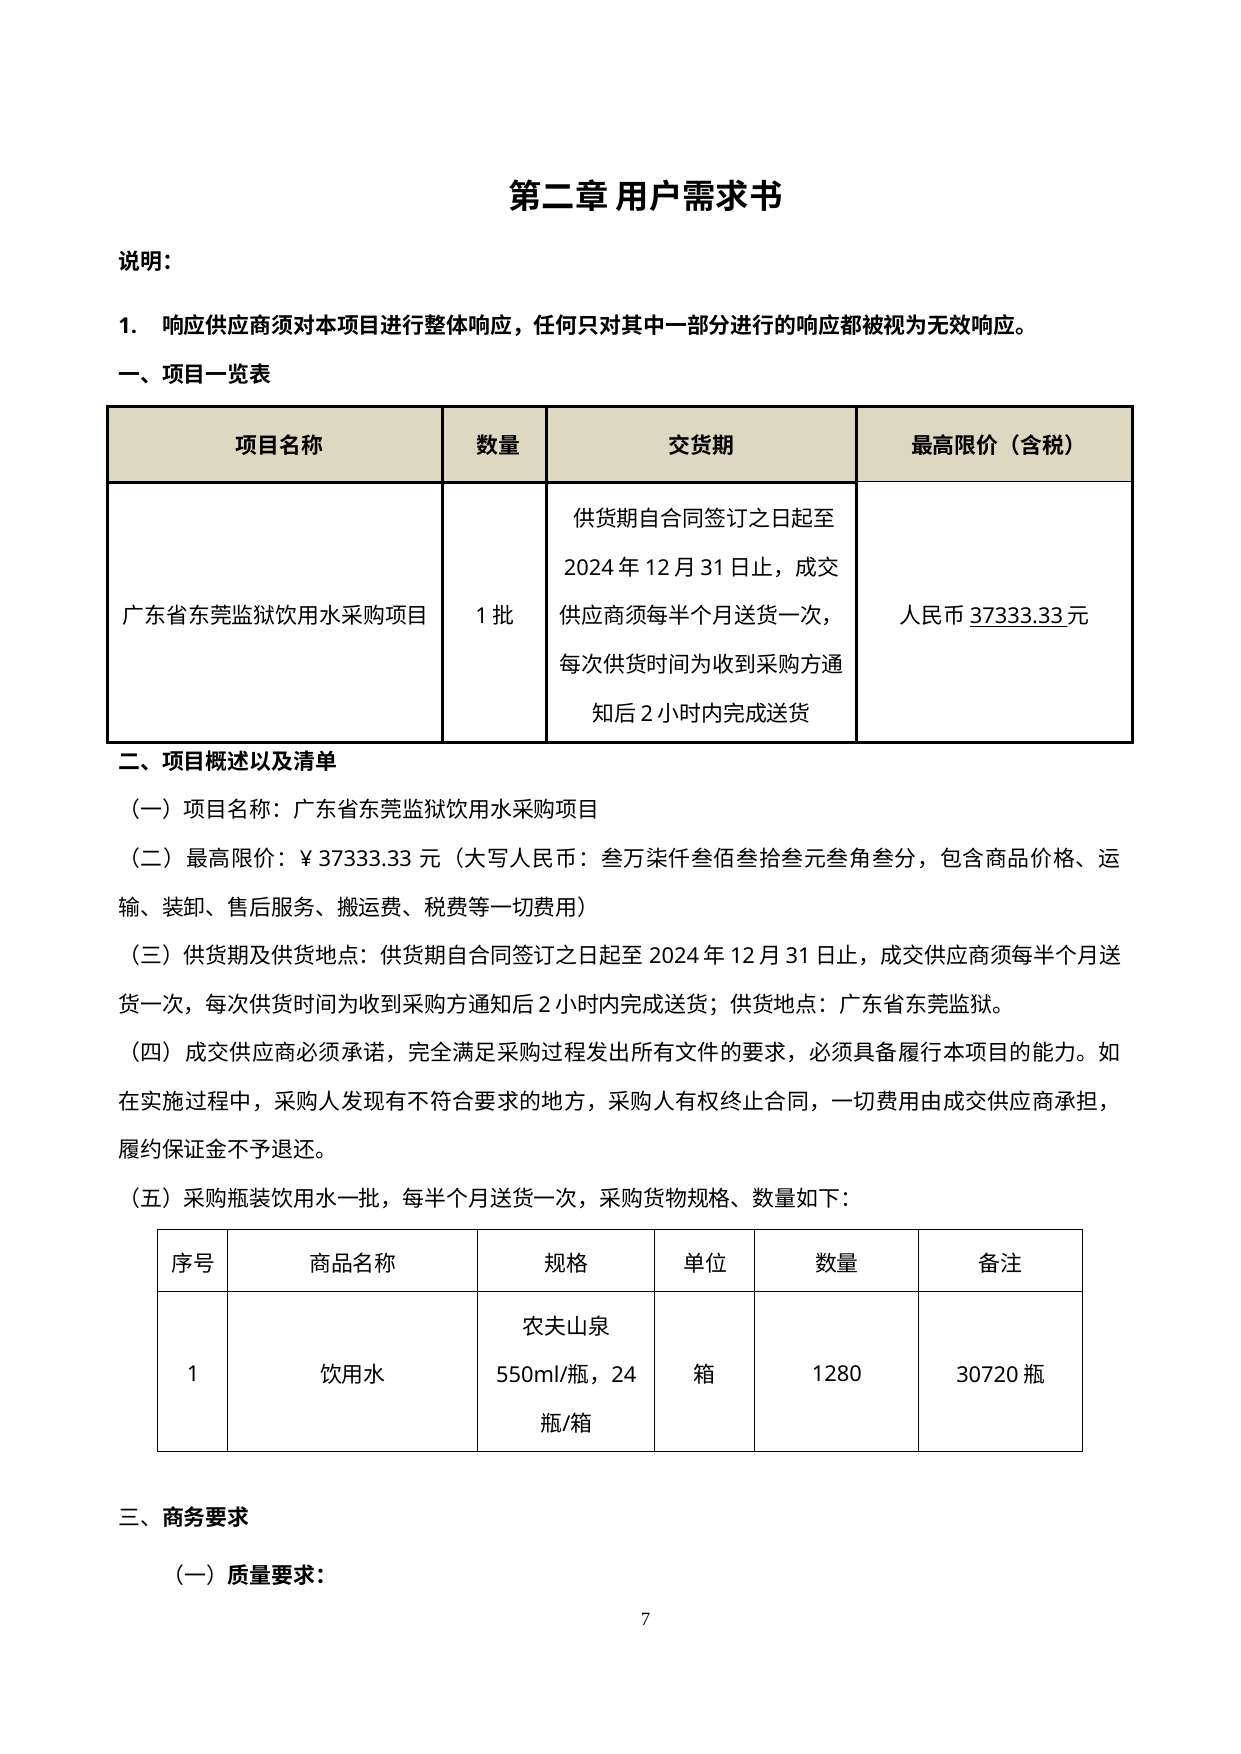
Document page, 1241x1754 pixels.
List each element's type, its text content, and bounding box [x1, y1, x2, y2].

table_cell 供货期自合同签订之日起至2024年12月31日止，成交供应商须每半个月送货一次，每次供货时间为收到采购方通知后2小时内完成送货 [548, 484, 855, 741]
table_header 数量 [755, 1230, 918, 1291]
list 项目概述以及清单 [74, 744, 1122, 776]
table_cell 箱 [655, 1292, 754, 1451]
table_header 规格 [478, 1230, 654, 1291]
text 1. 响应供应商须对本项目进行整体响应，任何只对其中一部分进行的响应都被视为无效响应。 [118, 308, 1122, 340]
list 商务要求 [74, 1499, 1122, 1532]
text 说明： [118, 243, 1122, 276]
table_header 项目名称 [109, 408, 441, 481]
list （四）成交供应商必须承诺，完全满足采购过程发出所有文件的要求，必须具备履行本项目的能力。如在实施过程中，采购人发现有不符合要求的地方，采购人有权终止合同，一切费用由成交供应商承担，履约保证金不予退还。 [118, 1034, 1122, 1164]
text 第二章 用户需求书 [118, 162, 1122, 227]
table_cell 人民币37333.33元 [858, 482, 1131, 741]
table_cell 广东省东莞监狱饮用水采购项目 [109, 484, 441, 741]
table_header 商品名称 [228, 1230, 477, 1291]
list 项目一览表 [74, 356, 1122, 389]
list （三）供货期及供货地点：供货期自合同签订之日起至2024年12月31日止，成交供应商须每半个月送货一次，每次供货时间为收到采购方通知后2小时内完成送货；供货地点：广东省东莞监狱。 [118, 937, 1122, 1019]
table_header 交货期 [548, 408, 855, 481]
table_cell 农夫山泉 550ml/瓶，24瓶/箱 [478, 1292, 654, 1451]
table_header 备注 [919, 1230, 1082, 1291]
table_header 最高限价（含税） [858, 408, 1131, 481]
table_cell 1280 [755, 1292, 918, 1451]
list 质量要求： [118, 1548, 1122, 1589]
text （五）采购瓶装饮用水一批，每半个月送货一次，采购货物规格、数量如下： [118, 1180, 1122, 1213]
list （二）最高限价：¥ 37333.33 元（大写人民币：叁万柒仟叁佰叁拾叁元叁角叁分，包含商品价格、运输、装卸、售后服务、搬运费、税费等一切费用） [118, 840, 1122, 922]
table_header 单位 [655, 1230, 754, 1291]
table_cell 1批 [444, 484, 545, 741]
table_cell 30720瓶 [919, 1292, 1082, 1451]
table_cell 1 [158, 1292, 227, 1451]
table_cell 饮用水 [228, 1292, 477, 1451]
table_header 序号 [158, 1230, 227, 1291]
list （一）项目名称：广东省东莞监狱饮用水采购项目 [118, 792, 1122, 824]
table_header 数量 [444, 408, 545, 481]
